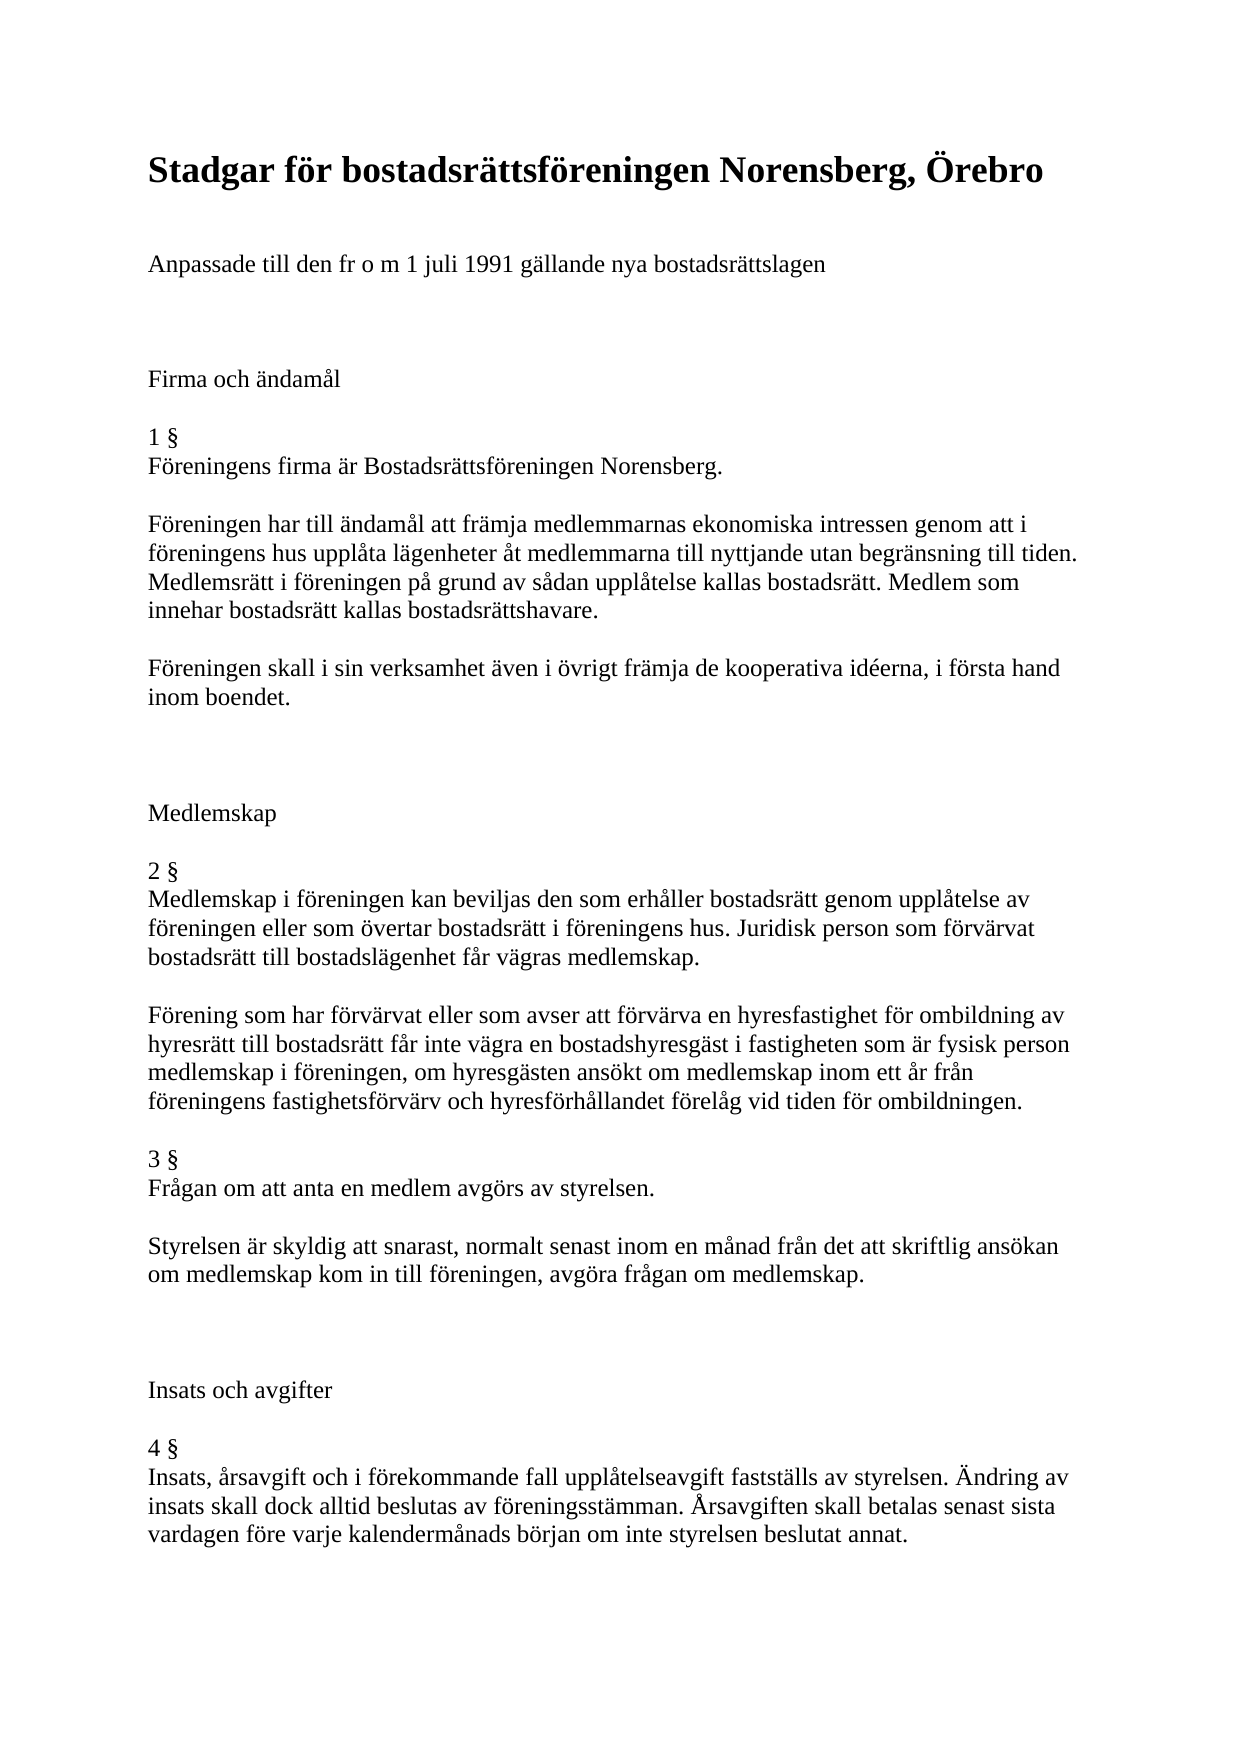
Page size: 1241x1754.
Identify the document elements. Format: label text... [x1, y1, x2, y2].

text Insats och avgifter [148, 1375, 1093, 1404]
text Firma och ändamål [148, 364, 1093, 393]
text Föreningen skall i sin verksamhet även i övrigt främja de kooperativa idéerna, i första hand inom boendet. [148, 653, 1093, 711]
text Medlemskap [148, 798, 1093, 827]
text Styrelsen är skyldig att snarast, normalt senast inom en månad från det att skriftlig ansökan om medlemskap kom in till föreningen, avgöra frågan om medlemskap. [148, 1231, 1093, 1288]
text 1 § Föreningens firma är Bostadsrättsföreningen Norensberg. [148, 422, 1093, 480]
text 2 § Medlemskap i föreningen kan beviljas den som erhåller bostadsrätt genom upplåtelse av föreningen eller som övertar bostadsrätt i föreningens hus. Juridisk person som förvärvat bostadsrätt till bostadslägenhet får vägras medlemskap. [148, 856, 1093, 971]
text 4 § Insats, årsavgift och i förekommande fall upplåtelseavgift fastställs av styrelsen. Ändring av insats skall dock alltid beslutas av föreningsstämman. Årsavgiften skall betalas senast sista vardagen före varje kalendermånads början om inte styrelsen beslutat annat. [148, 1433, 1093, 1548]
text 3 § Frågan om att anta en medlem avgörs av styrelsen. [148, 1144, 1093, 1202]
text Förening som har förvärvat eller som avser att förvärva en hyresfastighet för ombildning av hyresrätt till bostadsrätt får inte vägra en bostadshyresgäst i fastigheten som är fysisk person medlemskap i föreningen, om hyresgästen ansökt om medlemskap inom ett år från föreningens fastighetsförvärv och hyresförhållandet förelåg vid tiden för ombildningen. [148, 1000, 1093, 1115]
text Föreningen har till ändamål att främja medlemmarnas ekonomiska intressen genom att i föreningens hus upplåta lägenheter åt medlemmarna till nyttjande utan begränsning till tiden. Medlemsrätt i föreningen på grund av sådan upplåtelse kallas bostadsrätt. Medlem som innehar bostadsrätt kallas bostadsrättshavare. [148, 509, 1093, 624]
text Anpassade till den fr o m 1 juli 1991 gällande nya bostadsrättslagen [148, 220, 1093, 277]
text Stadgar för bostadsrättsföreningen Norensberg, Örebro [148, 148, 1093, 191]
